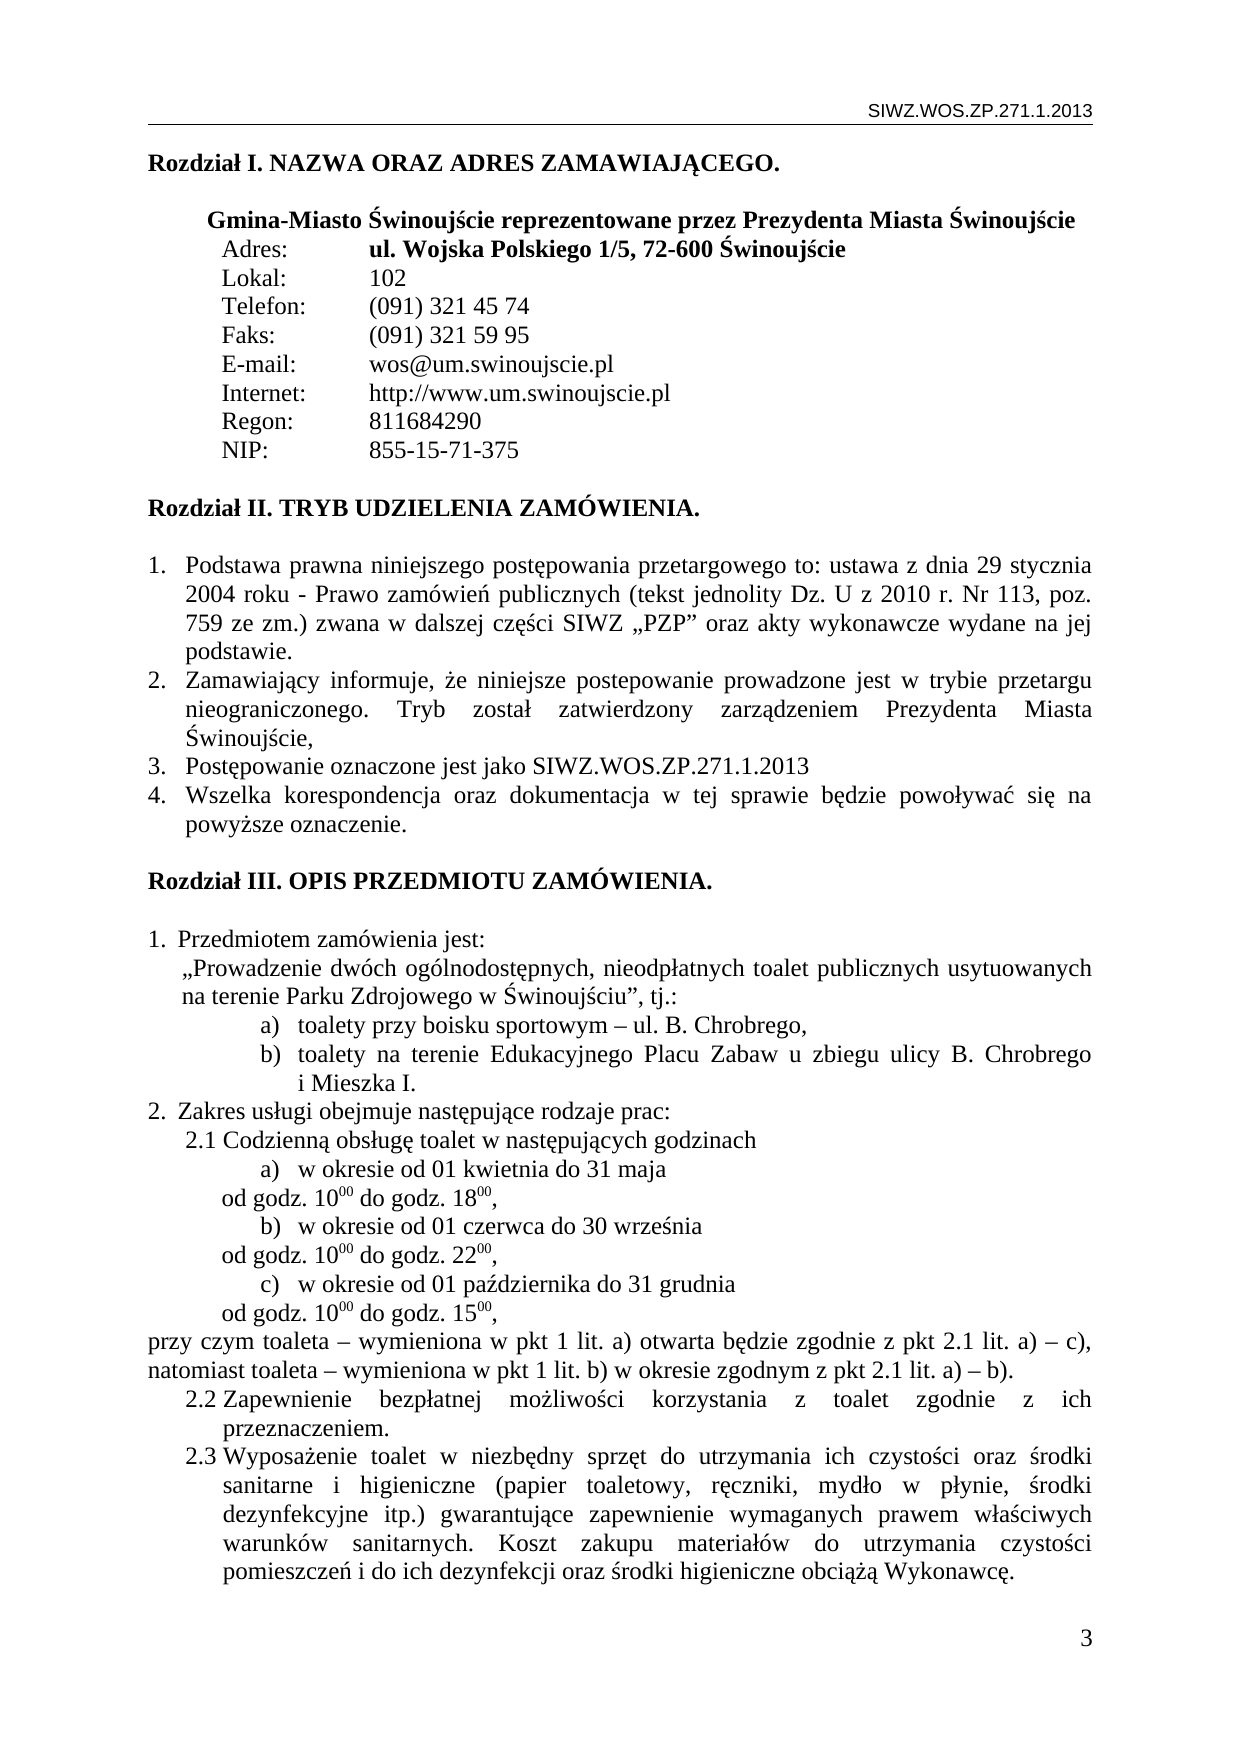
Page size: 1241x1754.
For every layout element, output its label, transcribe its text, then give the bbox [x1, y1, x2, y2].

text Internet: http://www.um.swinoujscie.pl [148, 378, 1093, 406]
text Gmina-Miasto Świnoujście reprezentowane przez Prezydenta Miasta Świnoujście [207, 205, 1093, 234]
list toalety na terenie Edukacyjnego Placu Zabaw u zbiegu ulicy B. Chrobrego i Mieszka I. [260, 1039, 1093, 1096]
subtitle Rozdział I. NAZWA ORAZ ADRES ZAMAWIAJĄCEGO. [148, 148, 1093, 176]
text od godz. 1000 do godz. 1500, [221, 1298, 1093, 1326]
text „Prowadzenie dwóch ogólnodostępnych, nieodpłatnych toalet publicznych usytuowanych na terenie Parku Zdrojowego w Świnoujściu”, tj.: [182, 953, 1093, 1010]
subtitle Rozdział III. OPIS PRZEDMIOTU ZAMÓWIENIA. [148, 866, 1093, 895]
list w okresie od 01 kwietnia do 31 maja [260, 1154, 1093, 1183]
list toalety przy boisku sportowym – ul. B. Chrobrego, [260, 1010, 1093, 1039]
list Zamawiający informuje, że niniejsze postepowanie prowadzone jest w trybie przetargu nieograniczonego. Tryb został zatwierdzony zarządzeniem Prezydenta Miasta Świnoujście, [148, 665, 1093, 751]
list Postępowanie oznaczone jest jako SIWZ.WOS.ZP.271.1.2013 [148, 751, 1093, 780]
text od godz. 1000 do godz. 2200, [185, 1240, 1093, 1269]
text Adres: ul. Wojska Polskiego 1/5, 72-600 Świnoujście [148, 234, 1093, 263]
text E-mail: wos@um.swinoujscie.pl [148, 349, 1093, 378]
list Podstawa prawna niniejszego postępowania przetargowego to: ustawa z dnia 29 stycznia 2004 roku - Prawo zamówień publicznych (tekst jednolity Dz. U z 2010 r. Nr 113, poz. 759 ze zm.) zwana w dalszej części SIWZ „PZP” oraz akty wykonawcze wydane na jej podstawie. [148, 550, 1093, 665]
list Wszelka korespondencja oraz dokumentacja w tej sprawie będzie powoływać się na powyższe oznaczenie. [148, 780, 1093, 838]
list Przedmiotem zamówienia jest: [148, 924, 1093, 953]
list w okresie od 01 czerwca do 30 września [260, 1211, 1093, 1240]
text Lokal: 102 [148, 263, 1093, 291]
subtitle Rozdział II. TRYB UDZIELENIA ZAMÓWIENIA. [148, 493, 1093, 521]
text Faks: (091) 321 59 95 [148, 320, 1093, 349]
list Wyposażenie toalet w niezbędny sprzęt do utrzymania ich czystości oraz środki sanitarne i higieniczne (papier toaletowy, ręczniki, mydło w płynie, środki dezynfekcyjne itp.) gwarantujące zapewnienie wymaganych prawem właściwych warunków sanitarnych. Koszt zakupu materiałów do utrzymania czystości pomieszczeń i do ich dezynfekcji oraz środki higieniczne obciążą Wykonawcę. [185, 1441, 1093, 1585]
text Telefon: (091) 321 45 74 [148, 291, 1093, 320]
text od godz. 1000 do godz. 1800, [185, 1183, 1093, 1211]
text Regon: 811684290 [148, 406, 1093, 435]
list Zapewnienie bezpłatnej możliwości korzystania z toalet zgodnie z ich przeznaczeniem. [185, 1384, 1093, 1441]
text NIP: 855-15-71-375 [148, 435, 1093, 464]
list Codzienną obsługę toalet w następujących godzinach [185, 1125, 1093, 1154]
list Zakres usługi obejmuje następujące rodzaje prac: [148, 1096, 1093, 1125]
text przy czym toaleta – wymieniona w pkt 1 lit. a) otwarta będzie zgodnie z pkt 2.1 lit. a) – c), natomiast toaleta – wymieniona w pkt 1 lit. b) w okresie zgodnym z pkt 2.1 lit. a) – b). [148, 1326, 1093, 1384]
list w okresie od 01 października do 31 grudnia [260, 1269, 1093, 1298]
